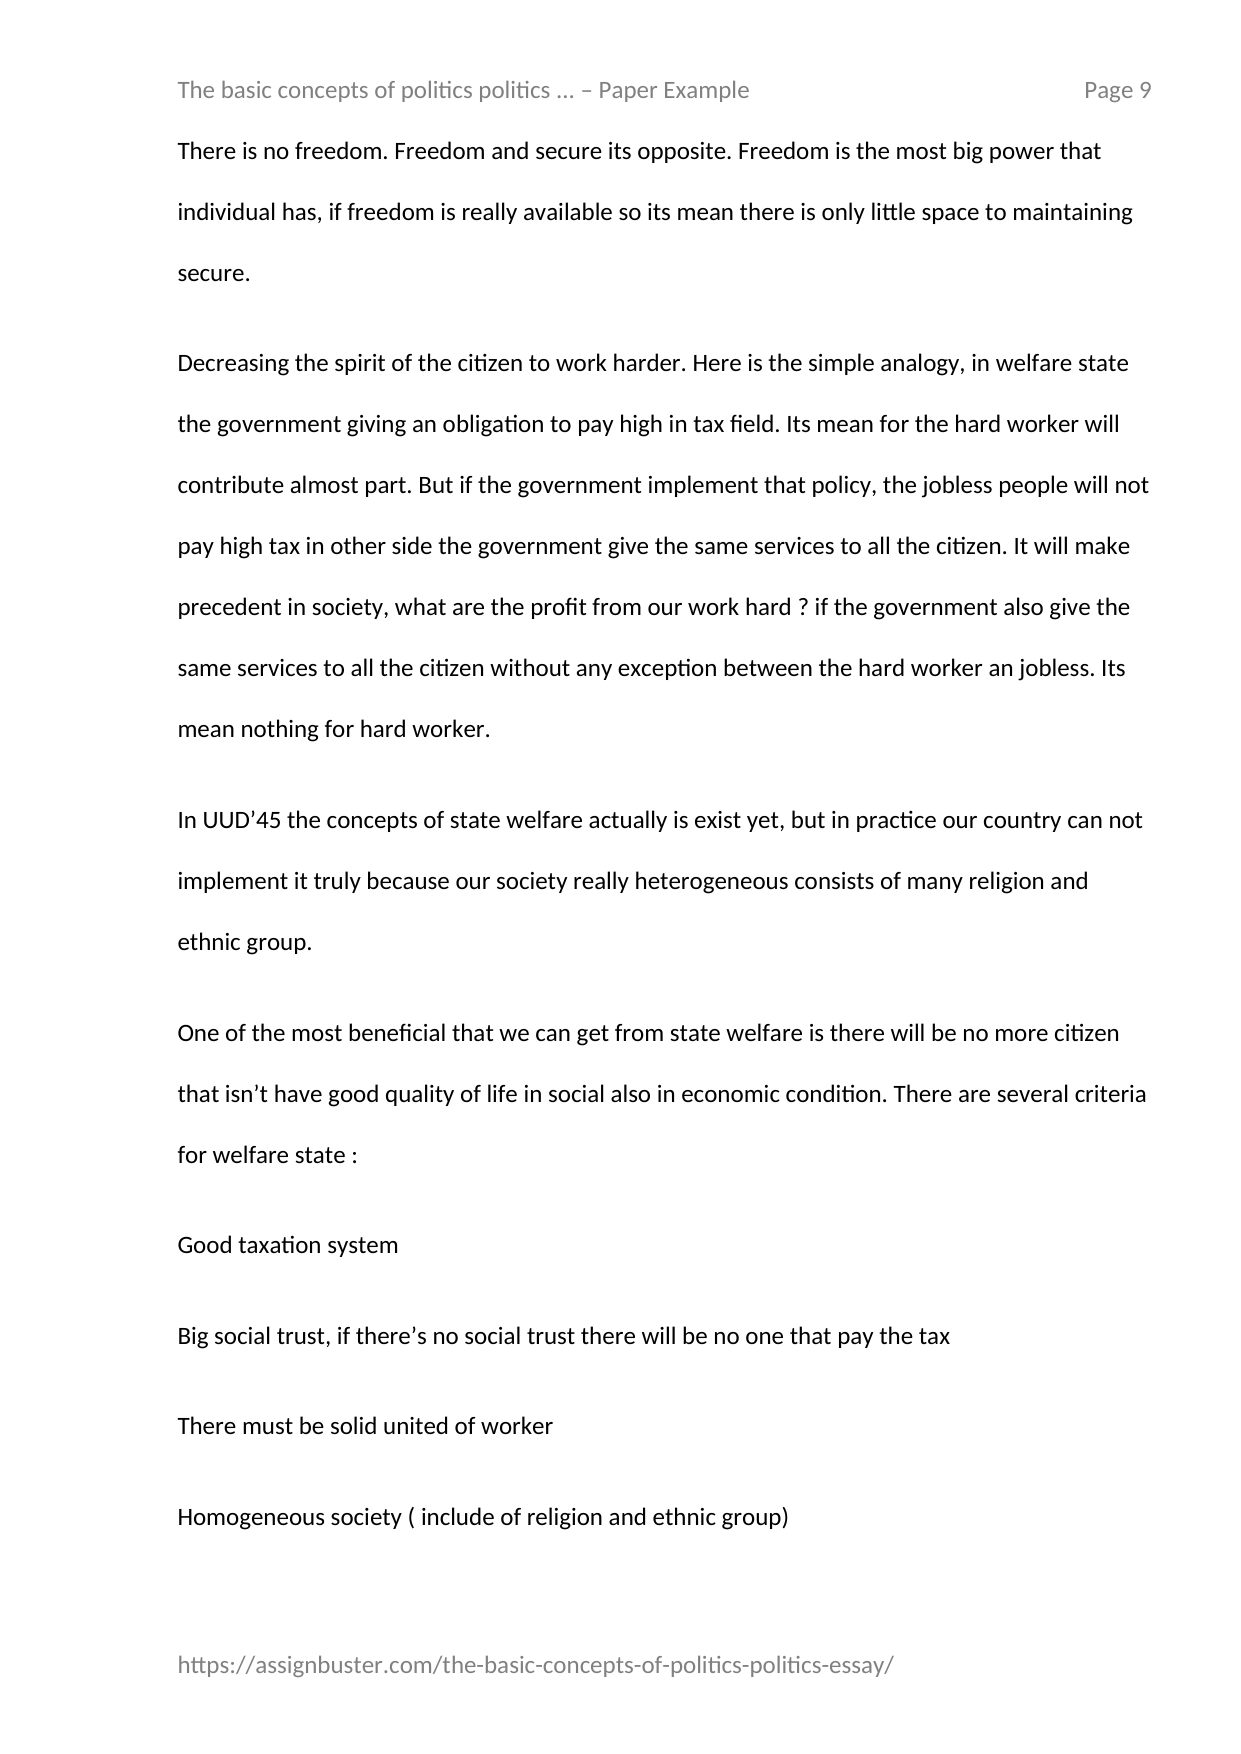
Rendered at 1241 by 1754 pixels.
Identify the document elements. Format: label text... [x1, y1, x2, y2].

text In UUD’45 the concepts of state welfare actually is exist yet, but in practice our country can not implement it truly because our society really heterogeneous consists of many religion and ethnic group. [177, 804, 1152, 957]
text Homogeneous society ( include of religion and ethnic group) [177, 1501, 1152, 1531]
text There is no freedom. Freedom and secure its opposite. Freedom is the most big power that individual has, if freedom is really available so its mean there is only little space to maintaining secure. [177, 135, 1152, 287]
text Decreasing the spirit of the citizen to work harder. Here is the simple analogy, in welfare state the government giving an obligation to pay high in tax field. Its mean for the hard worker will contribute almost part. But if the government implement that policy, the jobless people will not pay high tax in other side the government give the same services to all the citizen. It will make precedent in society, what are the profit from our work hard ? if the government also give the same services to all the citizen without any exception between the hard worker an jobless. Its mean nothing for hard worker. [177, 347, 1152, 744]
text Big social trust, if there’s no social trust there will be no one that pay the tax [177, 1320, 1152, 1350]
text There must be solid united of worker [177, 1410, 1152, 1441]
text One of the most beneficial that we can get from state welfare is there will be no more citizen that isn’t have good quality of life in social also in economic condition. There are several criteria for welfare state : [177, 1017, 1152, 1169]
text Good taxation system [177, 1229, 1152, 1260]
